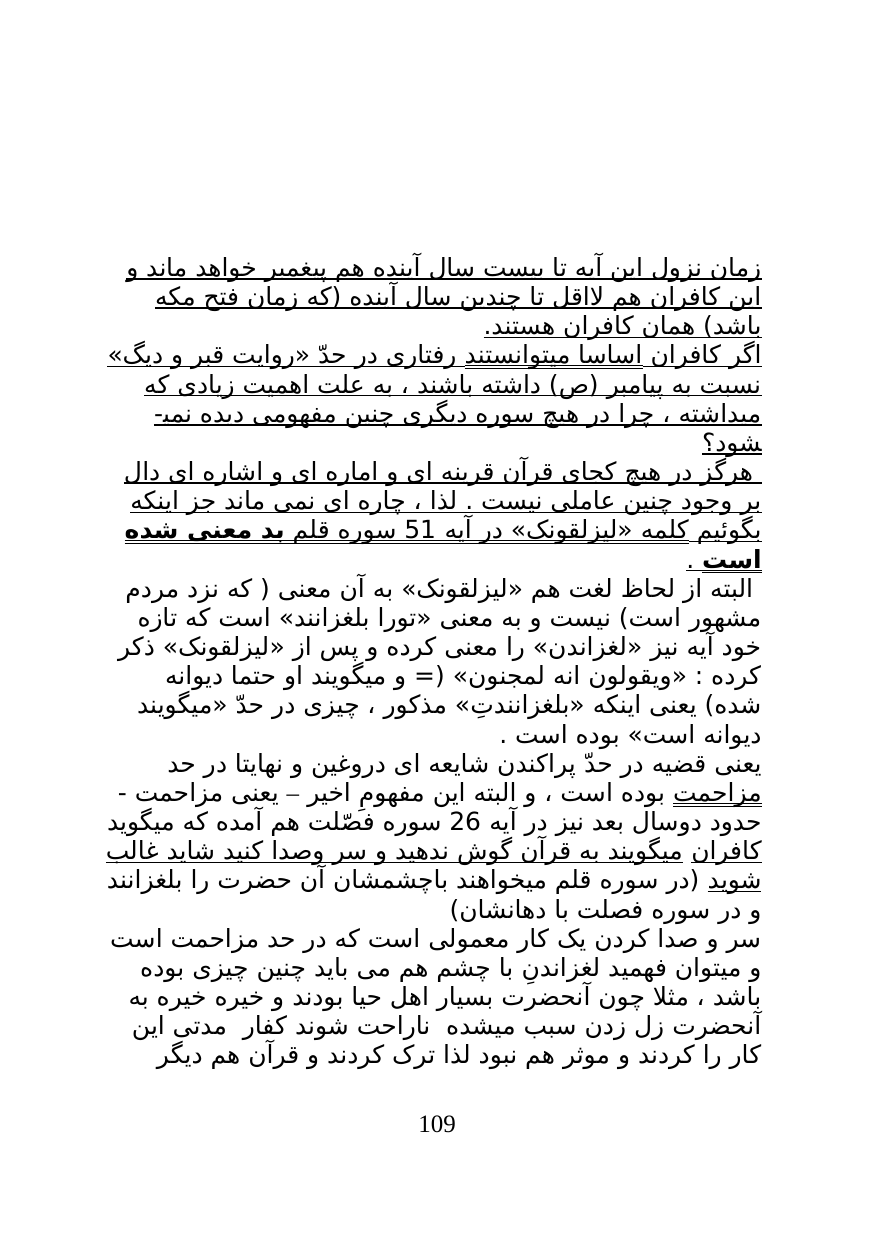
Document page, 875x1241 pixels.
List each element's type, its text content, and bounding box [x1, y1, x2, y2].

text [105, 253, 762, 341]
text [105, 924, 762, 1070]
text هرگز در هیچ کجای قرآن قرینه ای و اماره ای و اشاره ای دال بر وجود چنین عاملی نیست . لذا ، چاره ای نمی ماند جز اینکه بگوئیم کلمه «لیزلقونک» در آیه 51 سوره قلم بد معنی شده است . [105, 457, 762, 574]
text یعنی قضیه در حدّ پراکندن شایعه ای دروغین و نهایتا در حد مزاحمت بوده است ، و البته این مفهومِ اخیر – یعنی مزاحمت - حدود دوسال بعد نیز در آیه 26 سوره فصّلت هم آمده که میگوید کافران میگویند به قرآن گوش ندهید و سر وصدا کنید شاید غالب شوید (در سوره قلم میخواهند باچشمشان آن حضرت را بلغزانند و در سوره فصلت با دهانشان) [105, 749, 762, 924]
text البته از لحاظ لغت هم «لیزلقونک» به آن معنی ( که نزد مردم مشهور است) نیست و به معنی «تورا بلغزانند» است که تازه خود آیه نیز «لغزاندن» را معنی کرده و پس از «لیزلقونک» ذکر کرده : «ویقولون انه لمجنون» (= و میگویند او حتما دیوانه شده) یعنی اینکه «بلغزانندتِ» مذکور ، چیزی در حدّ «میگویند دیوانه است» بوده است . [105, 574, 762, 749]
text اگر کافران اساسا میتوانستند رفتاری در حدّ «روایت قبر و دیگ» نسبت به پیامبر (ص) داشته باشند ، به علت اهمیت زیادی که میداشته ، چرا در هیچ سوره دیگری چنین مفهومی دیده نمیشود؟ [105, 341, 762, 457]
